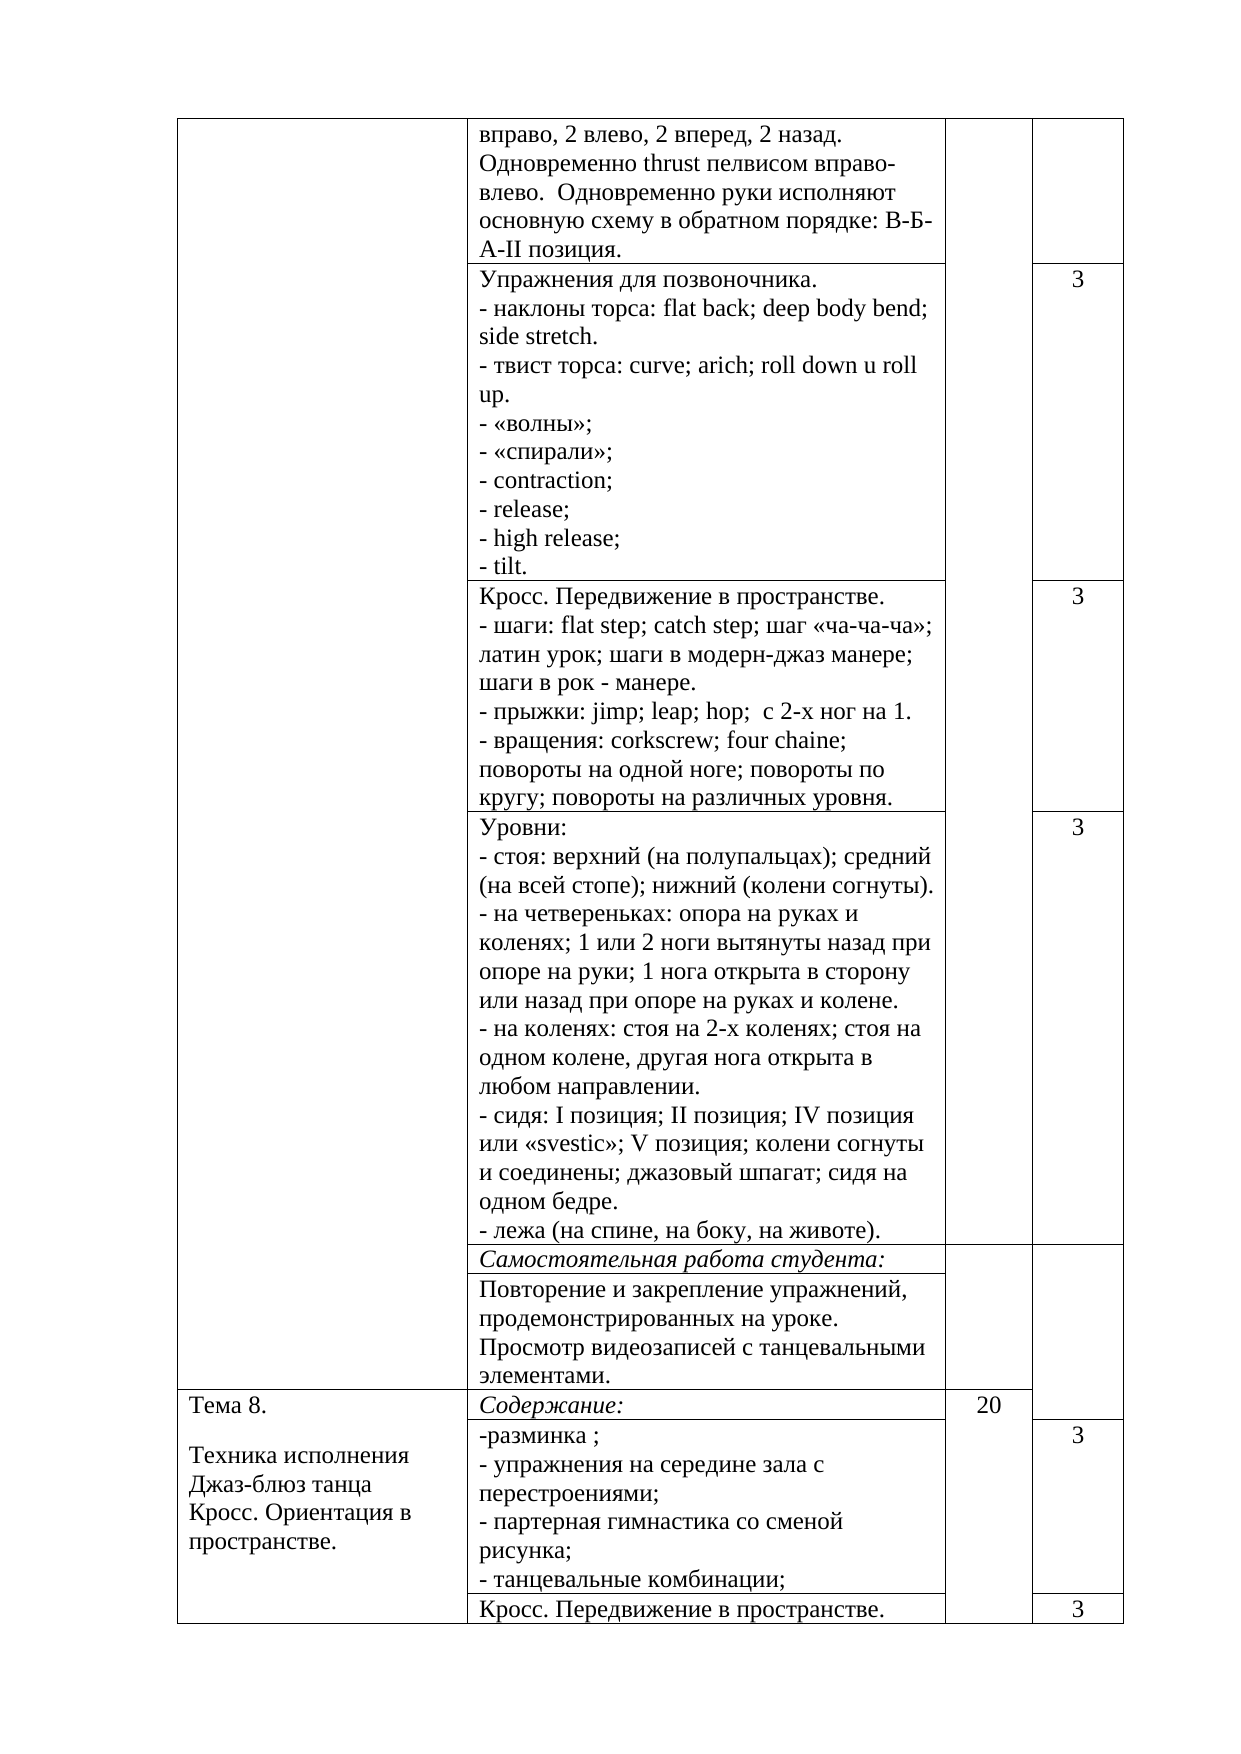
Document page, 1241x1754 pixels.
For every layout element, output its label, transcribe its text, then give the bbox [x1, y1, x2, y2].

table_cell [468, 119, 945, 263]
table_cell 1 [1033, 119, 1123, 263]
table_cell Тема 8. Техника исполнения Джаз-блюз танца Кросс. Ориентация в пространстве. [178, 1390, 467, 1622]
table_cell [946, 1245, 1032, 1389]
table_cell Самостоятельная работа студента: [468, 1245, 945, 1273]
table_cell -разминка ; - упражнения на середине зала с перестроениями; - партерная гимнастика со сменой рисунка; - танцевальные комбинации; [468, 1420, 945, 1593]
table_cell Повторение и закрепление упражнений, продемонстрированных на уроке. Просмотр видеозаписей с танцевальными элементами. [468, 1274, 945, 1389]
table_cell 3 [1033, 264, 1123, 580]
table_cell Упражнения для позвоночника. - наклоны торса: flat back; deep body bend; side stretch. - твист торса: curve; arich; roll down u roll up. - «волны»; - «спирали»; - contraction; - release; - high release; - tilt. [468, 264, 945, 580]
table_cell Содержание: [468, 1390, 945, 1419]
table_cell 3 [1033, 1594, 1123, 1622]
table_cell 3 [1033, 1420, 1123, 1593]
table_cell 3 [1033, 812, 1123, 1243]
table_cell Кросс. Передвижение в пространстве. - шаги: flat step; catch step; шаг «ча-ча-ча»; латин урок; шаги в модерн-джаз манере; шаги в рок - манере. - прыжки: jimp; leap; hop; с 2-х ног на 1. - вращения: corkscrew; four chaine; повороты на одной ноге; повороты по кругу; повороты на различных уровня. [468, 581, 945, 811]
table_cell 3 [1033, 581, 1123, 811]
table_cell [468, 1594, 945, 1622]
table_cell Уровни: - стоя: верхний (на полупальцах); средний (на всей стопе); нижний (колени согнуты). - на четвереньках: опора на руках и коленях; 1 или 2 ноги вытянуты назад при опоре на руки; 1 нога открыта в сторону или назад при опоре на руках и колене. - на коленях: стоя на 2-х коленях; стоя на одном колене, другая нога открыта в любом направлении. - сидя: I позиция; II позиция; IV позиция или «svestic»; V позиция; колени согнуты и соединены; джазовый шпагат; сидя на одном бедре. - лежа (на спине, на боку, на животе). [468, 812, 945, 1243]
table_cell [1033, 1245, 1123, 1419]
table_cell 20 [946, 1390, 1032, 1622]
